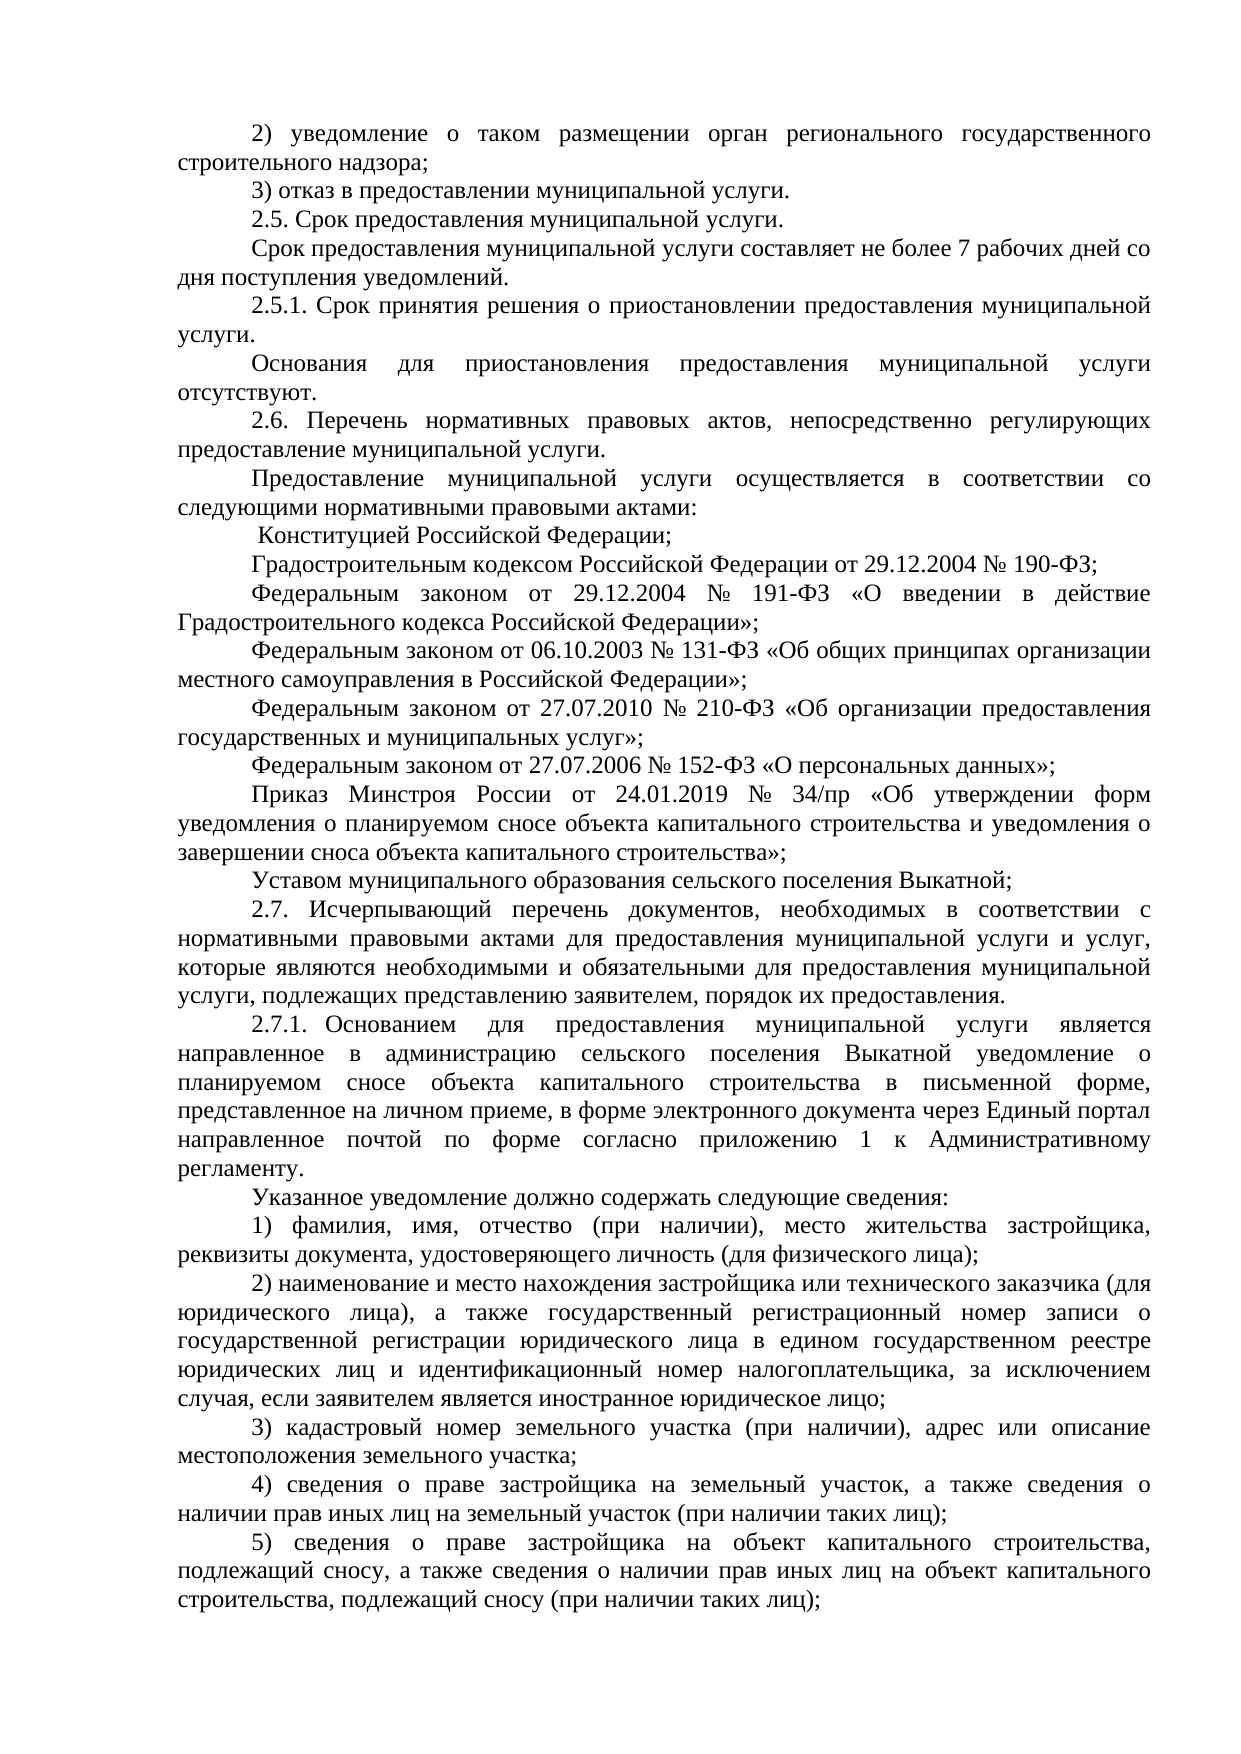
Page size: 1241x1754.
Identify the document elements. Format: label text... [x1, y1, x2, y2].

text Указанное уведомление должно содержать следующие сведения: [177, 1182, 1152, 1211]
text 2.6. Перечень нормативных правовых актов, непосредственно регулирующих предоставление муниципальной услуги. [177, 406, 1152, 463]
text 1) фамилия, имя, отчество (при наличии), место жительства застройщика, реквизиты документа, удостоверяющего личность (для физического лица); [177, 1211, 1152, 1268]
text 3) кадастровый номер земельного участка (при наличии), адрес или описание местоположения земельного участка; [177, 1412, 1152, 1469]
text Предоставление муниципальной услуги осуществляется в соответствии со следующими нормативными правовыми актами: [177, 463, 1152, 521]
text 2.5.1. Срок принятия решения о приостановлении предоставления муниципальной услуги. [177, 291, 1152, 348]
text Федеральным законом от 06.10.2003 № 131-ФЗ «Об общих принципах организации местного самоуправления в Российской Федерации»; [177, 636, 1152, 693]
text Основания для приостановления предоставления муниципальной услуги отсутствуют. [177, 348, 1152, 406]
text 2.7. Исчерпывающий перечень документов, необходимых в соответствии с нормативными правовыми актами для предоставления муниципальной услуги и услуг, которые являются необходимыми и обязательными для предоставления муниципальной услуги, подлежащих представлению заявителем, порядок их предоставления. [177, 894, 1152, 1009]
text 4) сведения о праве застройщика на земельный участок, а также сведения о наличии прав иных лиц на земельный участок (при наличии таких лиц); [177, 1469, 1152, 1527]
text Федеральным законом от 27.07.2006 № 152-ФЗ «О персональных данных»; [177, 751, 1152, 779]
text 3) отказ в предоставлении муниципальной услуги. [177, 176, 1152, 204]
text Конституцией Российской Федерации; [177, 521, 1152, 549]
text Федеральным законом от 29.12.2004 № 191-ФЗ «О введении в действие Градостроительного кодекса Российской Федерации»; [177, 578, 1152, 636]
text 2) наименование и место нахождения застройщика или технического заказчика (для юридического лица), а также государственный регистрационный номер записи о государственной регистрации юридического лица в едином государственном реестре юридических лиц и идентификационный номер налогоплательщика, за исключением случая, если заявителем является иностранное юридическое лицо; [177, 1268, 1152, 1412]
text 2) уведомление о таком размещении орган регионального государственного строительного надзора; [177, 118, 1152, 176]
text Срок предоставления муниципальной услуги составляет не более 7 рабочих дней со дня поступления уведомлений. [177, 233, 1152, 291]
text Градостроительным кодексом Российской Федерации от 29.12.2004 № 190-ФЗ; [177, 549, 1152, 578]
text Уставом муниципального образования сельского поселения Выкатной; [177, 866, 1152, 894]
text 2.7.1. Основанием для предоставления муниципальной услуги является направленное в администрацию сельского поселения Выкатной уведомление о планируемом сносе объекта капитального строительства в письменной форме, представленное на личном приеме, в форме электронного документа через Единый портал направленное почтой по форме согласно приложению 1 к Административному регламенту. [177, 1009, 1152, 1182]
text Приказ Минстроя России от 24.01.2019 № 34/пр «Об утверждении форм уведомления о планируемом сносе объекта капитального строительства и уведомления о завершении сноса объекта капитального строительства»; [177, 779, 1152, 866]
text 5) сведения о праве застройщика на объект капитального строительства, подлежащий сносу, а также сведения о наличии прав иных лиц на объект капитального строительства, подлежащий сносу (при наличии таких лиц); [177, 1527, 1152, 1613]
text Федеральным законом от 27.07.2010 № 210-ФЗ «Об организации предоставления государственных и муниципальных услуг»; [177, 693, 1152, 751]
text 2.5. Срок предоставления муниципальной услуги. [177, 204, 1152, 233]
